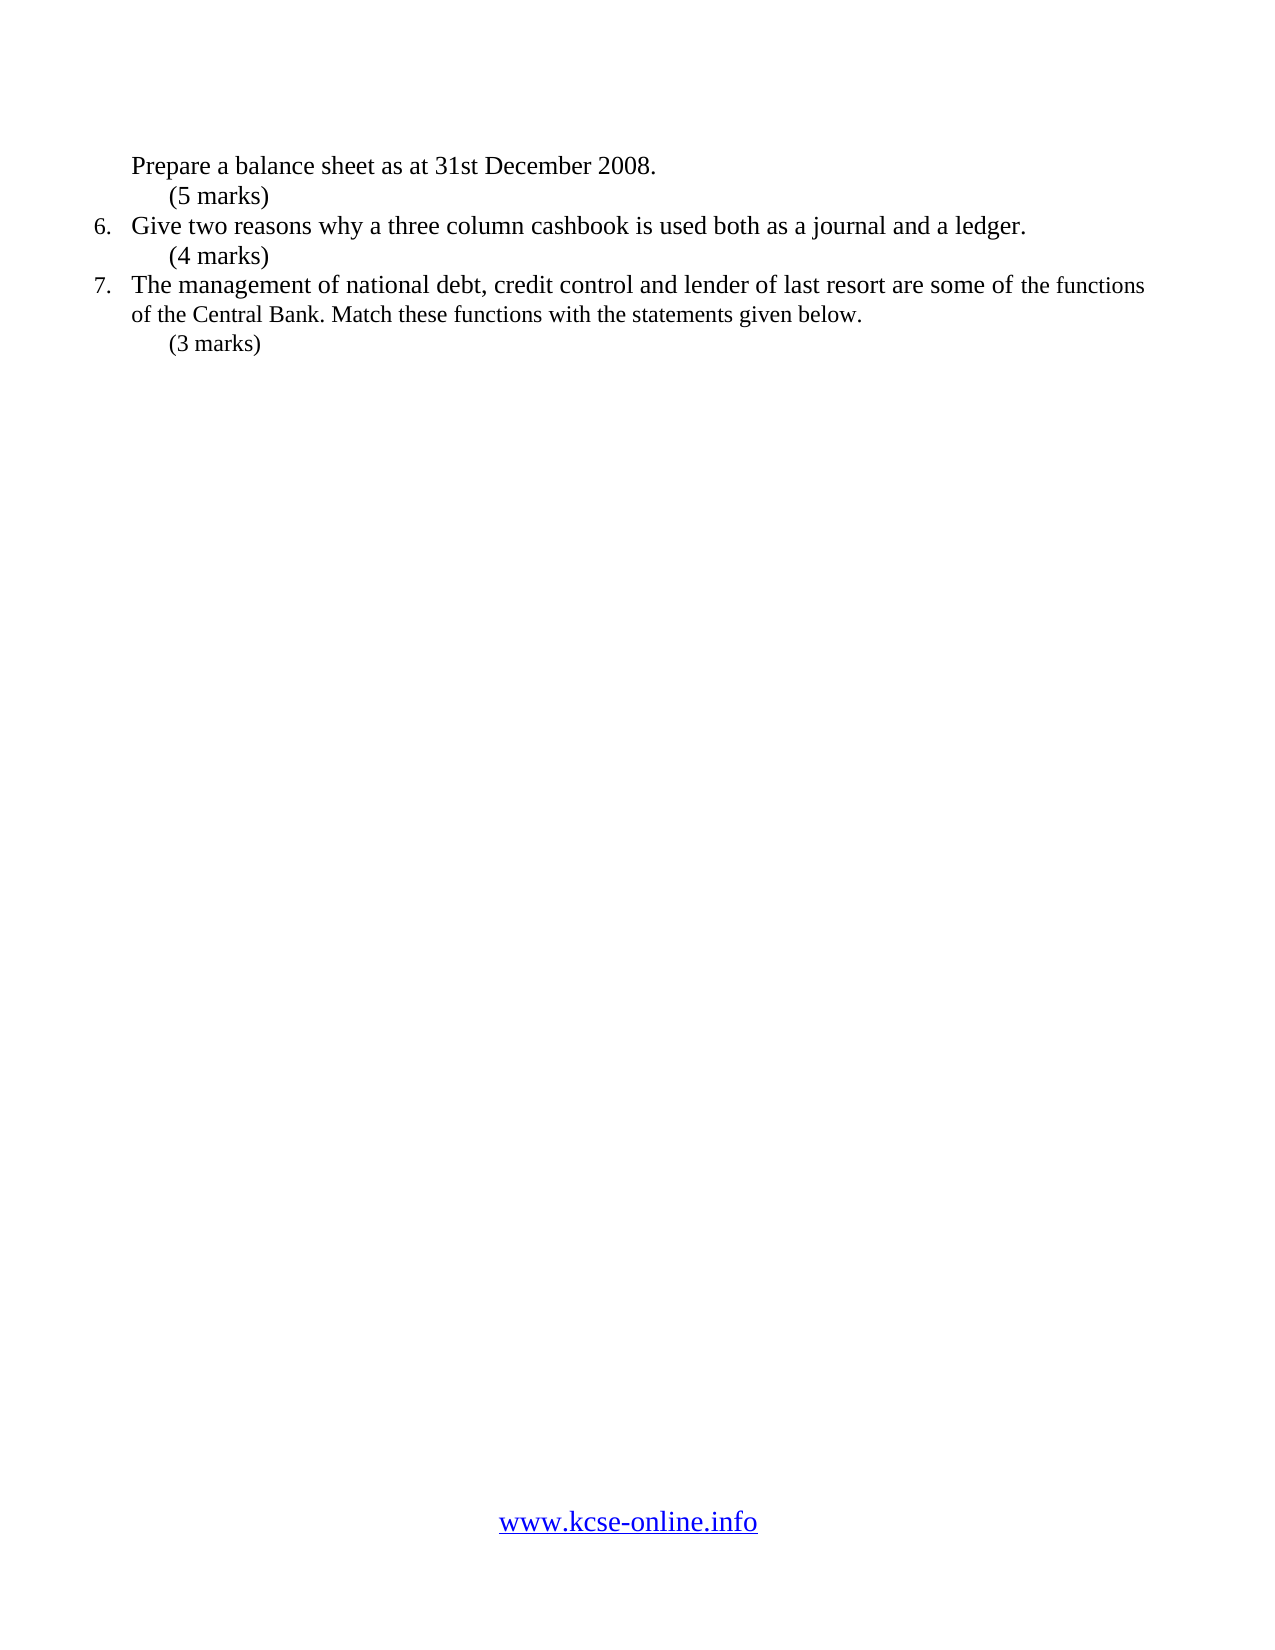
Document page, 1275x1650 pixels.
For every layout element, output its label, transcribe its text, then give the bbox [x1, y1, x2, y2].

list Give two reasons why a three column cashbook is used both as a journal and a ledger. (4 marks) [94, 210, 1161, 270]
text Prepare a balance sheet as at 31st December 2008. (5 marks) [94, 150, 1161, 210]
list The management of national debt, credit control and lender of last resort are some of the functions of the Central Bank. Match these functions with the statements given below. (3 marks) [94, 270, 1162, 358]
